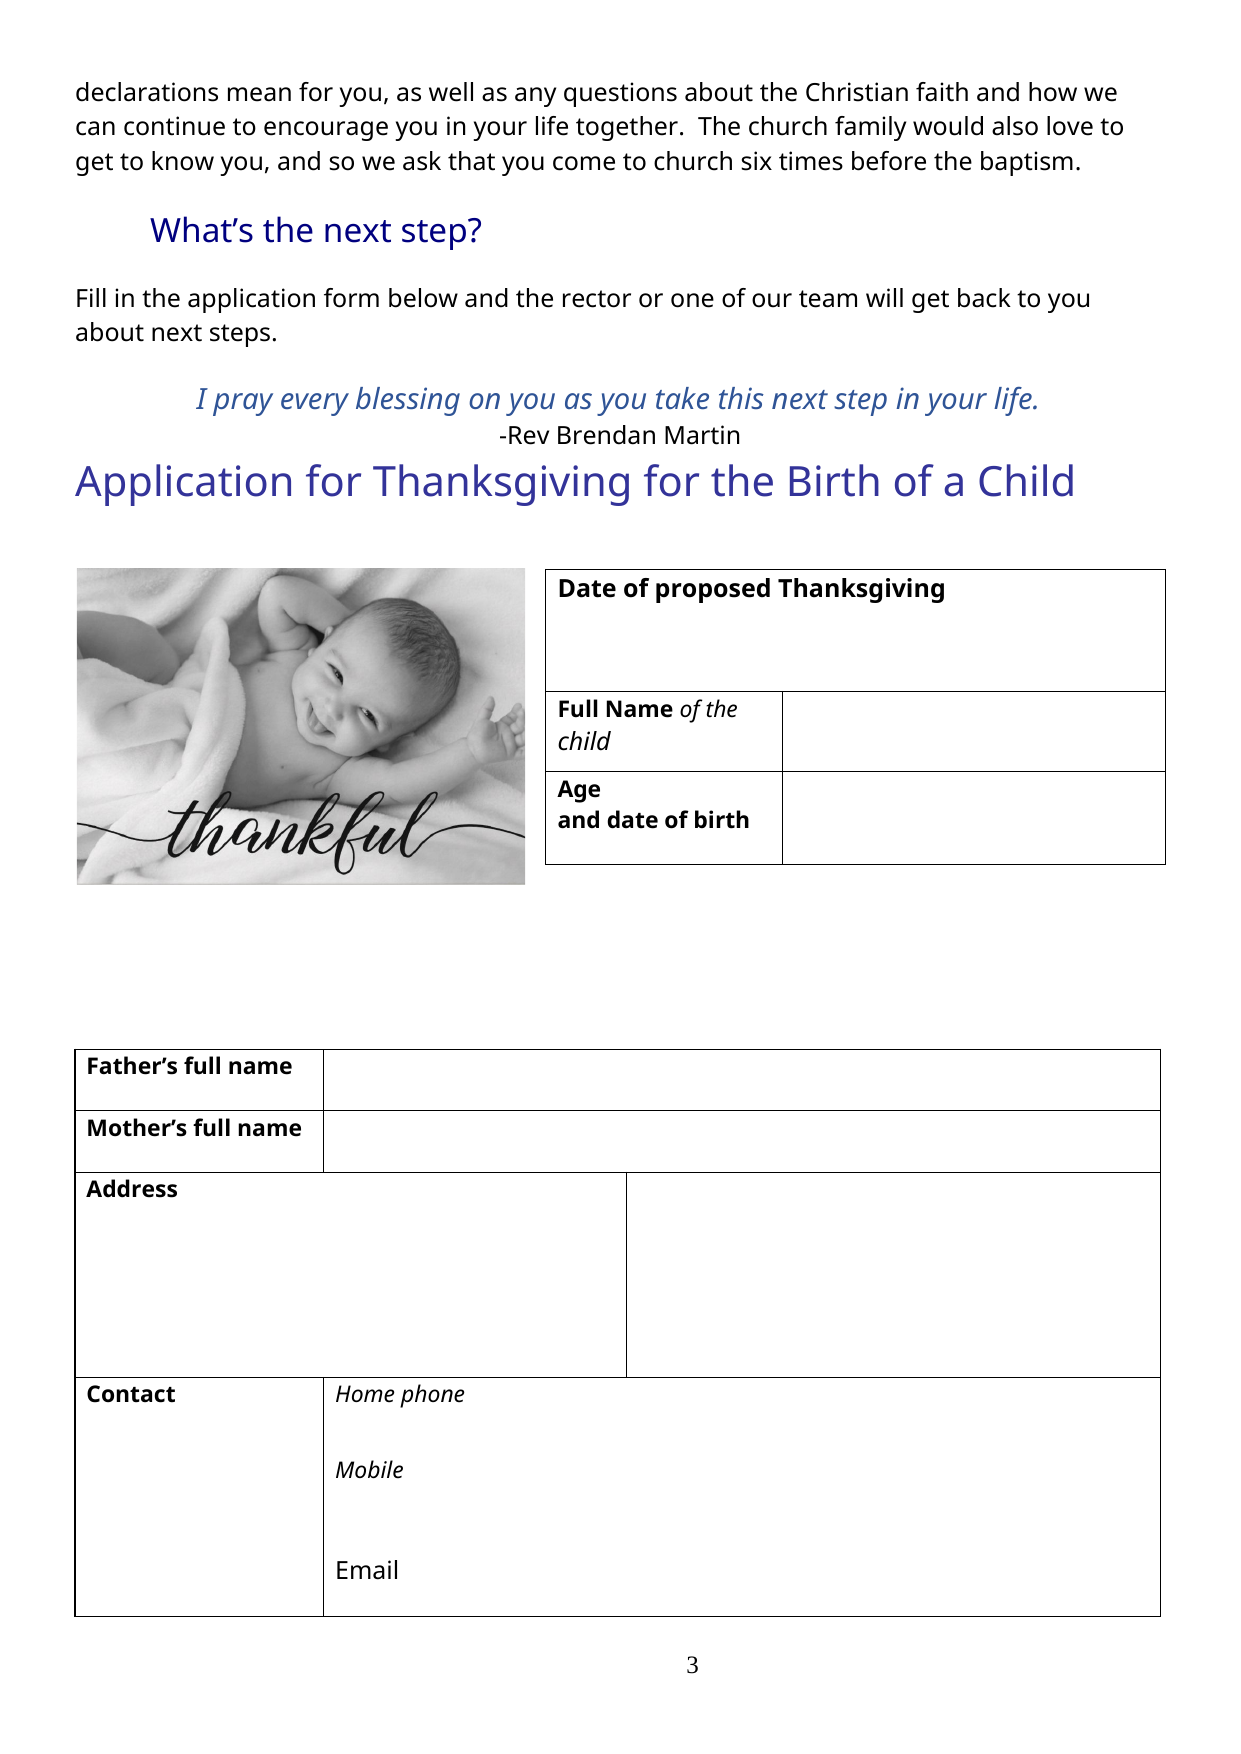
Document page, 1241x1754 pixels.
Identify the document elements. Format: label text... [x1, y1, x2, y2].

text What’s the next step? [75, 206, 1165, 252]
text Application for Thanksgiving for the Birth of a Child [75, 452, 1165, 509]
table_cell Mother’s full name [76, 1111, 323, 1172]
table_cell [783, 772, 1165, 864]
picture [76, 568, 526, 885]
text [75, 75, 1165, 177]
table_cell Full Name of the child [546, 692, 782, 771]
table_cell Home phone Mobile Email [324, 1378, 1160, 1616]
table_header Date of proposed Thanksgiving [546, 570, 1165, 691]
table_cell Contact [76, 1378, 323, 1616]
table_cell Age and date of birth [546, 772, 782, 864]
table_header [324, 1050, 1160, 1110]
text Fill in the application form below and the rector or one of our team will get back to you about next steps. [75, 281, 1165, 349]
table_cell [324, 1111, 1160, 1172]
table_cell [627, 1173, 1160, 1377]
table_cell Address [76, 1173, 626, 1377]
text I pray every blessing on you as you take this next step in your life. [75, 378, 1165, 418]
table_header Father’s full name [76, 1050, 323, 1110]
text -Rev Brendan Martin [75, 418, 1165, 452]
table_cell [783, 692, 1165, 771]
